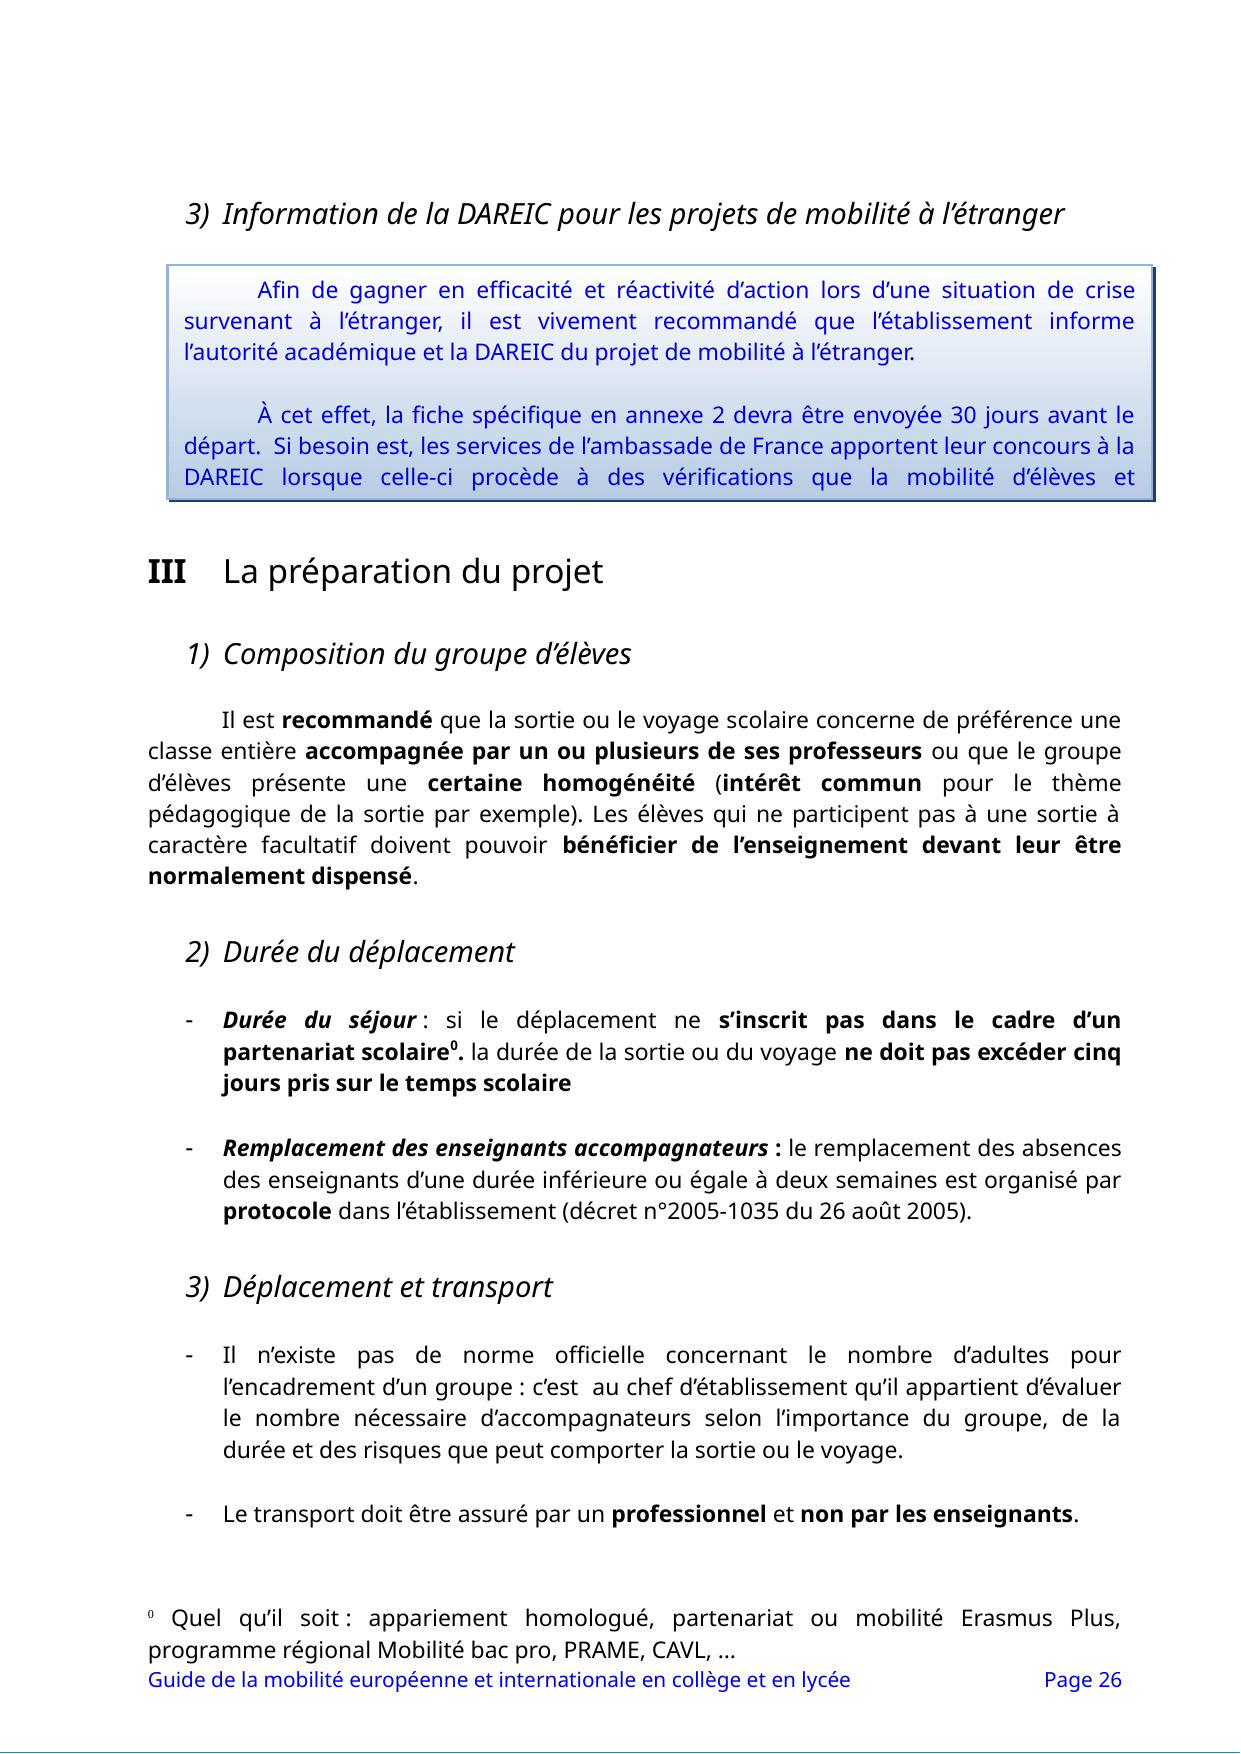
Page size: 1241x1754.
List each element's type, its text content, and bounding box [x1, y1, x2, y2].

list Déplacement et transport [185, 1266, 1122, 1306]
list Information de pour les projets de mobilité à l’étranger [185, 193, 1122, 233]
list Composition du groupe d’élèves [185, 633, 1122, 673]
list La préparation du projet [148, 548, 1122, 593]
list Il n’existe pas de norme officielle concernant le nombre d’adultes pour l’encadrement d’un groupe : c’est au chef d’établissement qu’il appartient d’évaluer le nombre nécessaire d’accompagnateurs selon l’importance du groupe, de la durée et des risques que peut comporter la sortie ou le voyage. [185, 1337, 1122, 1465]
list Durée du déplacement [185, 931, 1122, 971]
text Il est recommandé que la sortie ou le voyage scolaire concerne de préférence une classe entière accompagnée par un ou plusieurs de ses professeurs ou que le groupe d’élèves présente une certaine homogénéité (intérêt commun pour le thème pédagogique de la sortie par exemple). Les élèves qui ne participent pas à une sortie à caractère facultatif doivent pouvoir bénéficier de l’enseignement devant leur être normalement dispensé. [148, 704, 1122, 891]
list Remplacement des enseignants accompagnateurs : le remplacement des absences des enseignants d’une durée inférieure ou égale à deux semaines est organisé par protocole dans l’établissement (décret n°2005-1035 du 26 août 2005). [185, 1130, 1122, 1226]
list Le transport doit être assuré par un professionnel et non par les enseignants. [185, 1496, 1122, 1530]
list Durée du séjour : si le déplacement ne s’inscrit pas dans le cadre d’un partenariat scolaire. la durée de la sortie ou du voyage ne doit pas excéder cinq jours pris sur le temps scolaire [185, 1002, 1122, 1099]
